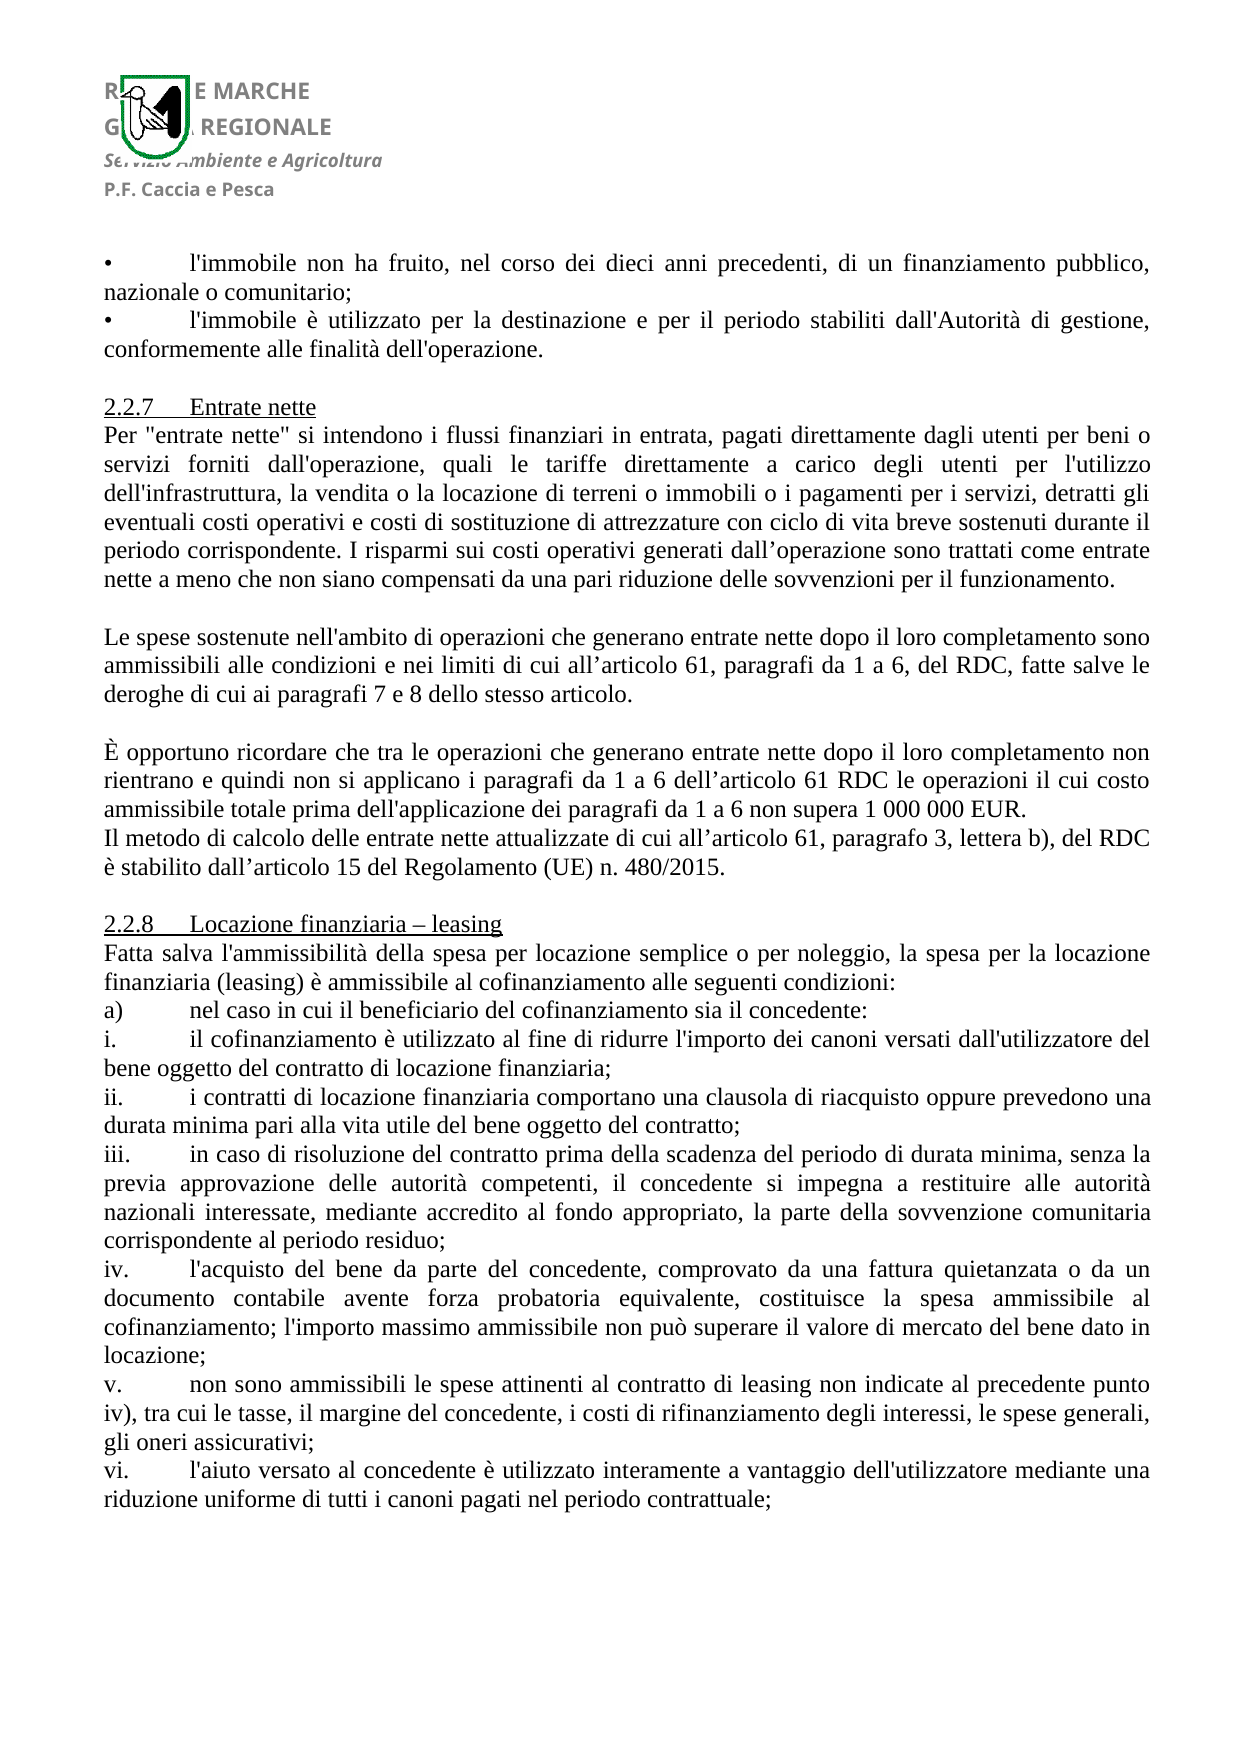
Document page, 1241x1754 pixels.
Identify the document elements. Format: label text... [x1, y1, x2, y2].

text vi. l'aiuto versato al concedente è utilizzato interamente a vantaggio dell'utilizzatore mediante una riduzione uniforme di tutti i canoni pagati nel periodo contrattuale; [103, 1455, 1152, 1513]
text 2.2.8 Locazione finanziaria – leasing [103, 909, 1152, 938]
text • l'immobile è utilizzato per la destinazione e per il periodo stabiliti dall'Autorità di gestione, conformemente alle finalità dell'operazione. [103, 305, 1152, 363]
text Le spese sostenute nell'ambito di operazioni che generano entrate nette dopo il loro completamento sono ammissibili alle condizioni e nei limiti di cui all’articolo 61, paragrafi da 1 a 6, del RDC, fatte salve le deroghe di cui ai paragrafi 7 e 8 dello stesso articolo. [103, 622, 1152, 708]
text Per "entrate nette" si intendono i flussi finanziari in entrata, pagati direttamente dagli utenti per beni o servizi forniti dall'operazione, quali le tariffe direttamente a carico degli utenti per l'utilizzo dell'infrastruttura, la vendita o la locazione di terreni o immobili o i pagamenti per i servizi, detratti gli eventuali costi operativi e costi di sostituzione di attrezzature con ciclo di vita breve sostenuti durante il periodo corrispondente. I risparmi sui costi operativi generati dall’operazione sono trattati come entrate nette a meno che non siano compensati da una pari riduzione delle sovvenzioni per il funzionamento. [103, 420, 1152, 593]
text • l'immobile non ha fruito, nel corso dei dieci anni precedenti, di un finanziamento pubblico, nazionale o comunitario; [103, 248, 1152, 305]
text v. non sono ammissibili le spese attinenti al contratto di leasing non indicate al precedente punto iv), tra cui le tasse, il margine del concedente, i costi di rifinanziamento degli interessi, le spese generali, gli oneri assicurativi; [103, 1369, 1152, 1455]
text iii. in caso di risoluzione del contratto prima della scadenza del periodo di durata minima, senza la previa approvazione delle autorità competenti, il concedente si impegna a restituire alle autorità nazionali interessate, mediante accredito al fondo appropriato, la parte della sovvenzione comunitaria corrispondente al periodo residuo; [103, 1139, 1152, 1254]
text 2.2.7 Entrate nette [103, 392, 1152, 420]
text i. il cofinanziamento è utilizzato al fine di ridurre l'importo dei canoni versati dall'utilizzatore del bene oggetto del contratto di locazione finanziaria; [103, 1024, 1152, 1082]
text a) nel caso in cui il beneficiario del cofinanziamento sia il concedente: [103, 995, 1152, 1024]
text iv. l'acquisto del bene da parte del concedente, comprovato da una fattura quietanzata o da un documento contabile avente forza probatoria equivalente, costituisce la spesa ammissibile al cofinanziamento; l'importo massimo ammissibile non può superare il valore di mercato del bene dato in locazione; [103, 1254, 1152, 1369]
text È opportuno ricordare che tra le operazioni che generano entrate nette dopo il loro completamento non rientrano e quindi non si applicano i paragrafi da 1 a 6 dell’articolo 61 RDC le operazioni il cui costo ammissibile totale prima dell'applicazione dei paragrafi da 1 a 6 non supera 1 000 000 EUR. [103, 737, 1152, 823]
text Fatta salva l'ammissibilità della spesa per locazione semplice o per noleggio, la spesa per la locazione finanziaria (leasing) è ammissibile al cofinanziamento alle seguenti condizioni: [103, 938, 1152, 995]
text Il metodo di calcolo delle entrate nette attualizzate di cui all’articolo 61, paragrafo 3, lettera b), del RDC è stabilito dall’articolo 15 del Regolamento (UE) n. 480/2015. [103, 823, 1152, 880]
text ii. i contratti di locazione finanziaria comportano una clausola di riacquisto oppure prevedono una durata minima pari alla vita utile del bene oggetto del contratto; [103, 1082, 1152, 1139]
